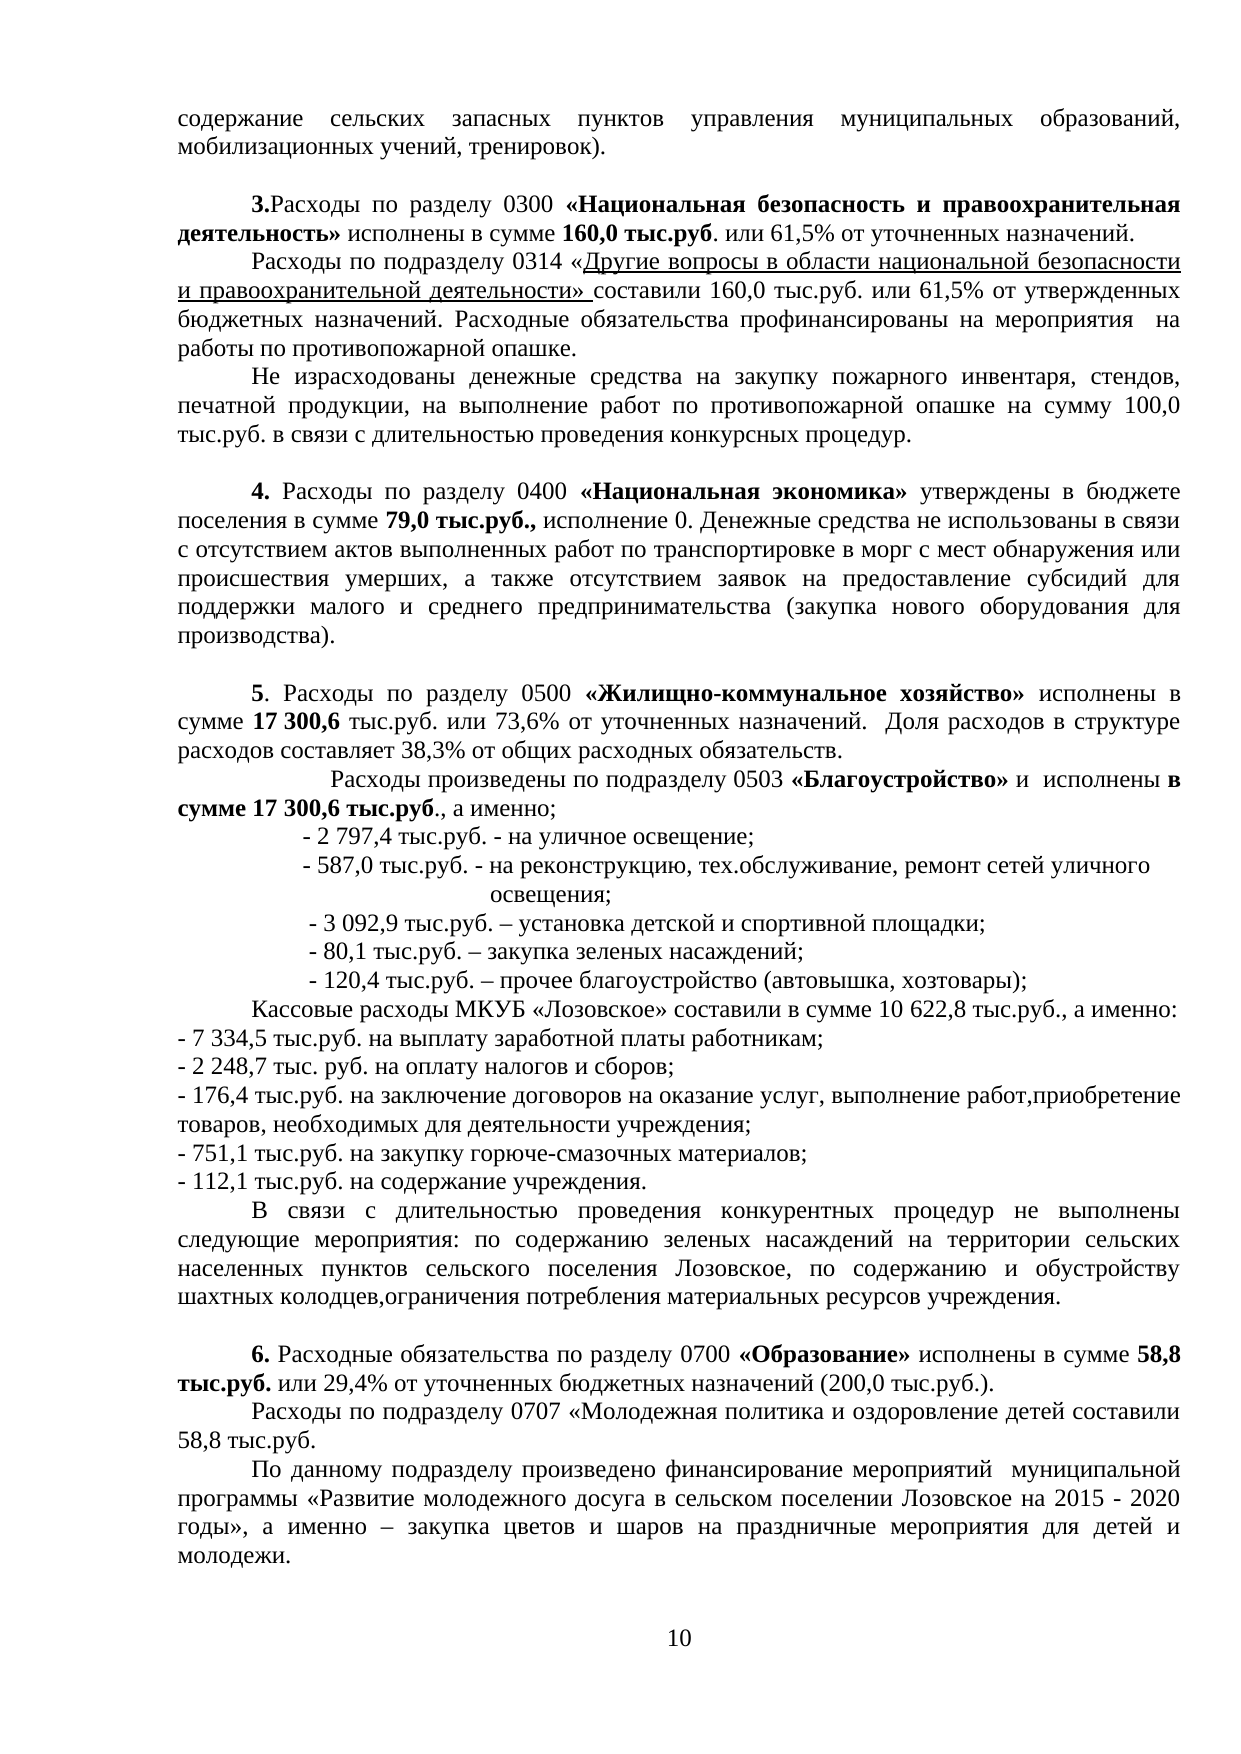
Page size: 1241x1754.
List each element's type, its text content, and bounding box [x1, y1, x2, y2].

text 4. Расходы по разделу 0400 «Национальная экономика» утверждены в бюджете поселения в сумме 79,0 тыс.руб., исполнение 0. Денежные средства не использованы в связи с отсутствием актов выполненных работ по транспортировке в морг с мест обнаружения или происшествия умерших, а также отсутствием заявок на предоставление субсидий для поддержки малого и среднего предпринимательства (закупка нового оборудования для производства). [177, 476, 1181, 649]
text освещения; [177, 879, 1181, 908]
text - 176,4 тыс.руб. на заключение договоров на оказание услуг, выполнение работ,приобретение товаров, необходимых для деятельности учреждения; [177, 1080, 1181, 1138]
text - 751,1 тыс.руб. на закупку горюче-смазочных материалов; [177, 1138, 1181, 1166]
text - 2 248,7 тыс. руб. на оплату налогов и сборов; [177, 1051, 1181, 1080]
text - 80,1 тыс.руб. – закупка зеленых насаждений; [177, 936, 1181, 965]
text 5. Расходы по разделу 0500 «Жилищно-коммунальное хозяйство» исполнены в сумме 17 300,6 тыс.руб. или 73,6% от уточненных назначений. Доля расходов в структуре расходов составляет 38,3% от общих расходных обязательств. [177, 678, 1181, 764]
text - 587,0 тыс.руб. - на реконструкцию, тех.обслуживание, ремонт сетей уличного [177, 850, 1181, 879]
text - 7 334,5 тыс.руб. на выплату заработной платы работникам; [177, 1023, 1181, 1051]
text Кассовые расходы МКУБ «Лозовское» составили в сумме 10 622,8 тыс.руб., а именно: [177, 994, 1181, 1023]
text Расходы по подразделу 0707 «Молодежная политика и оздоровление детей составили 58,8 тыс.руб. [177, 1396, 1181, 1454]
text 6. Расходные обязательства по разделу 0700 «Образование» исполнены в сумме 58,8 тыс.руб. или 29,4% от уточненных бюджетных назначений (200,0 тыс.руб.). [177, 1339, 1181, 1396]
text - 120,4 тыс.руб. – прочее благоустройство (автовышка, хозтовары); [177, 965, 1181, 994]
text Расходы произведены по подразделу 0503 «Благоустройство» и исполнены в сумме 17 300,6 тыс.руб., а именно; [177, 764, 1181, 821]
text - 2 797,4 тыс.руб. - на уличное освещение; [177, 821, 1181, 850]
text 3.Расходы по разделу 0300 «Национальная безопасность и правоохранительная деятельность» исполнены в сумме 160,0 тыс.руб. или 61,5% от уточненных назначений. [177, 189, 1181, 246]
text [177, 103, 1181, 160]
text - 3 092,9 тыс.руб. – установка детской и спортивной площадки; [177, 908, 1181, 936]
text По данному подразделу произведено финансирование мероприятий муниципальной программы «Развитие молодежного досуга в сельском поселении Лозовское на 2015 - 2020 годы», а именно – закупка цветов и шаров на праздничные мероприятия для детей и молодежи. [177, 1454, 1181, 1569]
text Не израсходованы денежные средства на закупку пожарного инвентаря, стендов, печатной продукции, на выполнение работ по противопожарной опашке на сумму 100,0 тыс.руб. в связи с длительностью проведения конкурсных процедур. [177, 361, 1181, 448]
text В связи с длительностью проведения конкурентных процедур не выполнены следующие мероприятия: по содержанию зеленых насаждений на территории сельских населенных пунктов сельского поселения Лозовское, по содержанию и обустройству шахтных колодцев,ограничения потребления материальных ресурсов учреждения. [177, 1195, 1181, 1310]
text Расходы по подразделу 0314 «Другие вопросы в области национальной безопасности и правоохранительной деятельности» составили 160,0 тыс.руб. или 61,5% от утвержденных бюджетных назначений. Расходные обязательства профинансированы на мероприятия на работы по противопожарной опашке. [177, 246, 1181, 361]
text - 112,1 тыс.руб. на содержание учреждения. [177, 1166, 1181, 1195]
